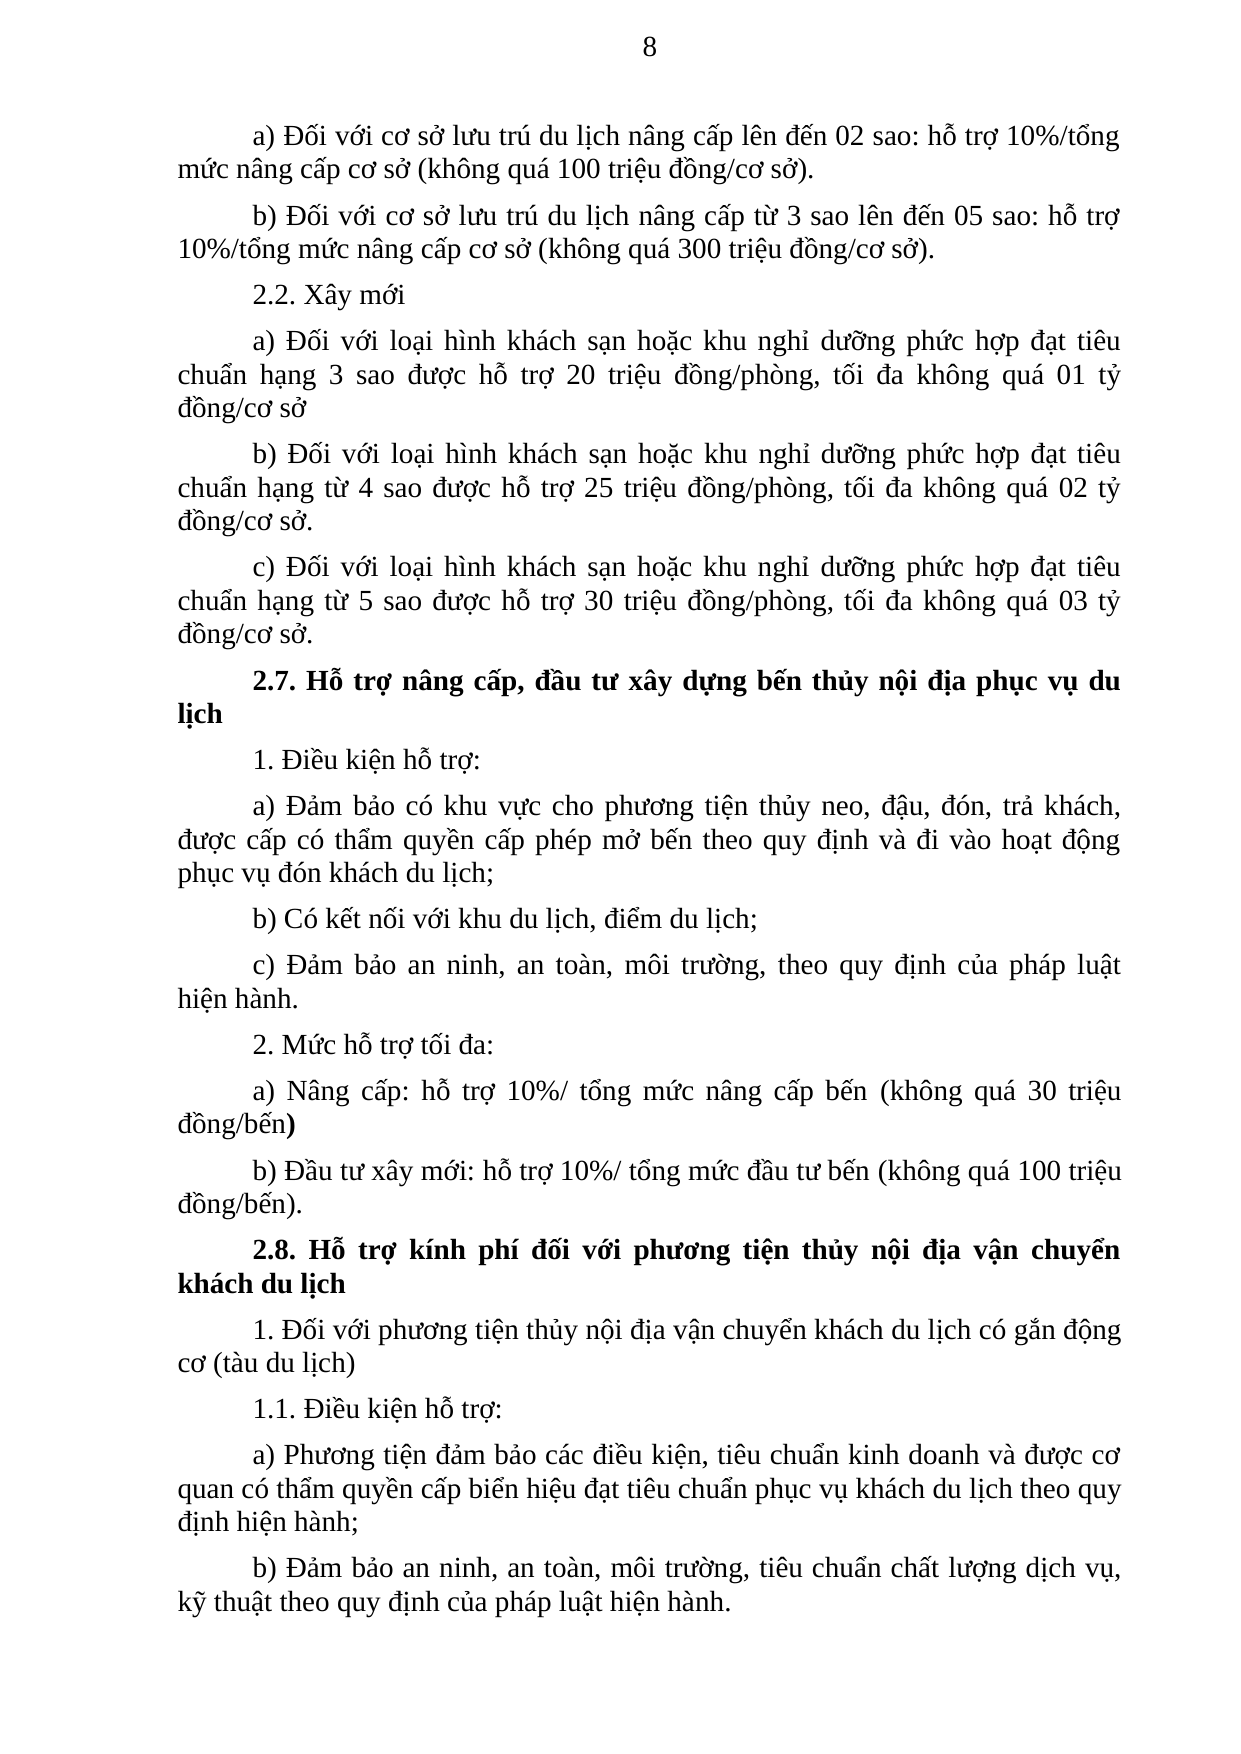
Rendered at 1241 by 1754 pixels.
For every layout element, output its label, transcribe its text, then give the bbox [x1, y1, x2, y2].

text c) Đối với loại hình khách sạn hoặc khu nghỉ dưỡng phức hợp đạt tiêu chuẩn hạng từ 5 sao được hỗ trợ 30 triệu đồng/phòng, tối đa không quá 03 tỷ đồng/cơ sở. [177, 549, 1122, 650]
text b) Đầu tư xây mới: hỗ trợ 10%/ tổng mức đầu tư bến (không quá 100 triệu đồng/bến). [177, 1153, 1122, 1220]
text 2.7. Hỗ trợ nâng cấp, đầu tư xây dựng bến thủy nội địa phục vụ du lịch [177, 663, 1122, 730]
text a) Đối với cơ sở lưu trú du lịch nâng cấp lên đến 02 sao: hỗ trợ 10%/tổng mức nâng cấp cơ sở (không quá 100 triệu đồng/cơ sở). [177, 118, 1122, 185]
text 1. Điều kiện hỗ trợ: [177, 742, 1122, 776]
text b) Có kết nối với khu du lịch, điểm du lịch; [177, 901, 1122, 935]
text 2.2. Xây mới [177, 277, 1122, 311]
text 1.1. Điều kiện hỗ trợ: [177, 1391, 1122, 1425]
text a) Đối với loại hình khách sạn hoặc khu nghỉ dưỡng phức hợp đạt tiêu chuẩn hạng 3 sao được hỗ trợ 20 triệu đồng/phòng, tối đa không quá 01 tỷ đồng/cơ sở [177, 323, 1122, 424]
text a) Phương tiện đảm bảo các điều kiện, tiêu chuẩn kinh doanh và được cơ quan có thẩm quyền cấp biển hiệu đạt tiêu chuẩn phục vụ khách du lịch theo quy định hiện hành; [177, 1437, 1122, 1538]
text 1. Đối với phương tiện thủy nội địa vận chuyển khách du lịch có gắn động cơ (tàu du lịch) [177, 1312, 1122, 1379]
text c) Đảm bảo an ninh, an toàn, môi trường, theo quy định của pháp luật hiện hành. [177, 947, 1122, 1014]
text b) Đối với cơ sở lưu trú du lịch nâng cấp từ 3 sao lên đến 05 sao: hỗ trợ 10%/tổng mức nâng cấp cơ sở (không quá 300 triệu đồng/cơ sở). [177, 198, 1122, 265]
text a) Đảm bảo có khu vực cho phương tiện thủy neo, đậu, đón, trả khách, được cấp có thẩm quyền cấp phép mở bến theo quy định và đi vào hoạt động phục vụ đón khách du lịch; [177, 788, 1122, 889]
text 2. Mức hỗ trợ tối đa: [177, 1027, 1122, 1061]
text b) Đảm bảo an ninh, an toàn, môi trường, tiêu chuẩn chất lượng dịch vụ, kỹ thuật theo quy định của pháp luật hiện hành. [177, 1551, 1122, 1618]
text a) Nâng cấp: hỗ trợ 10%/ tổng mức nâng cấp bến (không quá 30 triệu đồng/bến) [177, 1073, 1122, 1140]
text 2.8. Hỗ trợ kính phí đối với phương tiện thủy nội địa vận chuyển khách du lịch [177, 1232, 1122, 1299]
text b) Đối với loại hình khách sạn hoặc khu nghỉ dưỡng phức hợp đạt tiêu chuẩn hạng từ 4 sao được hỗ trợ 25 triệu đồng/phòng, tối đa không quá 02 tỷ đồng/cơ sở. [177, 436, 1122, 537]
